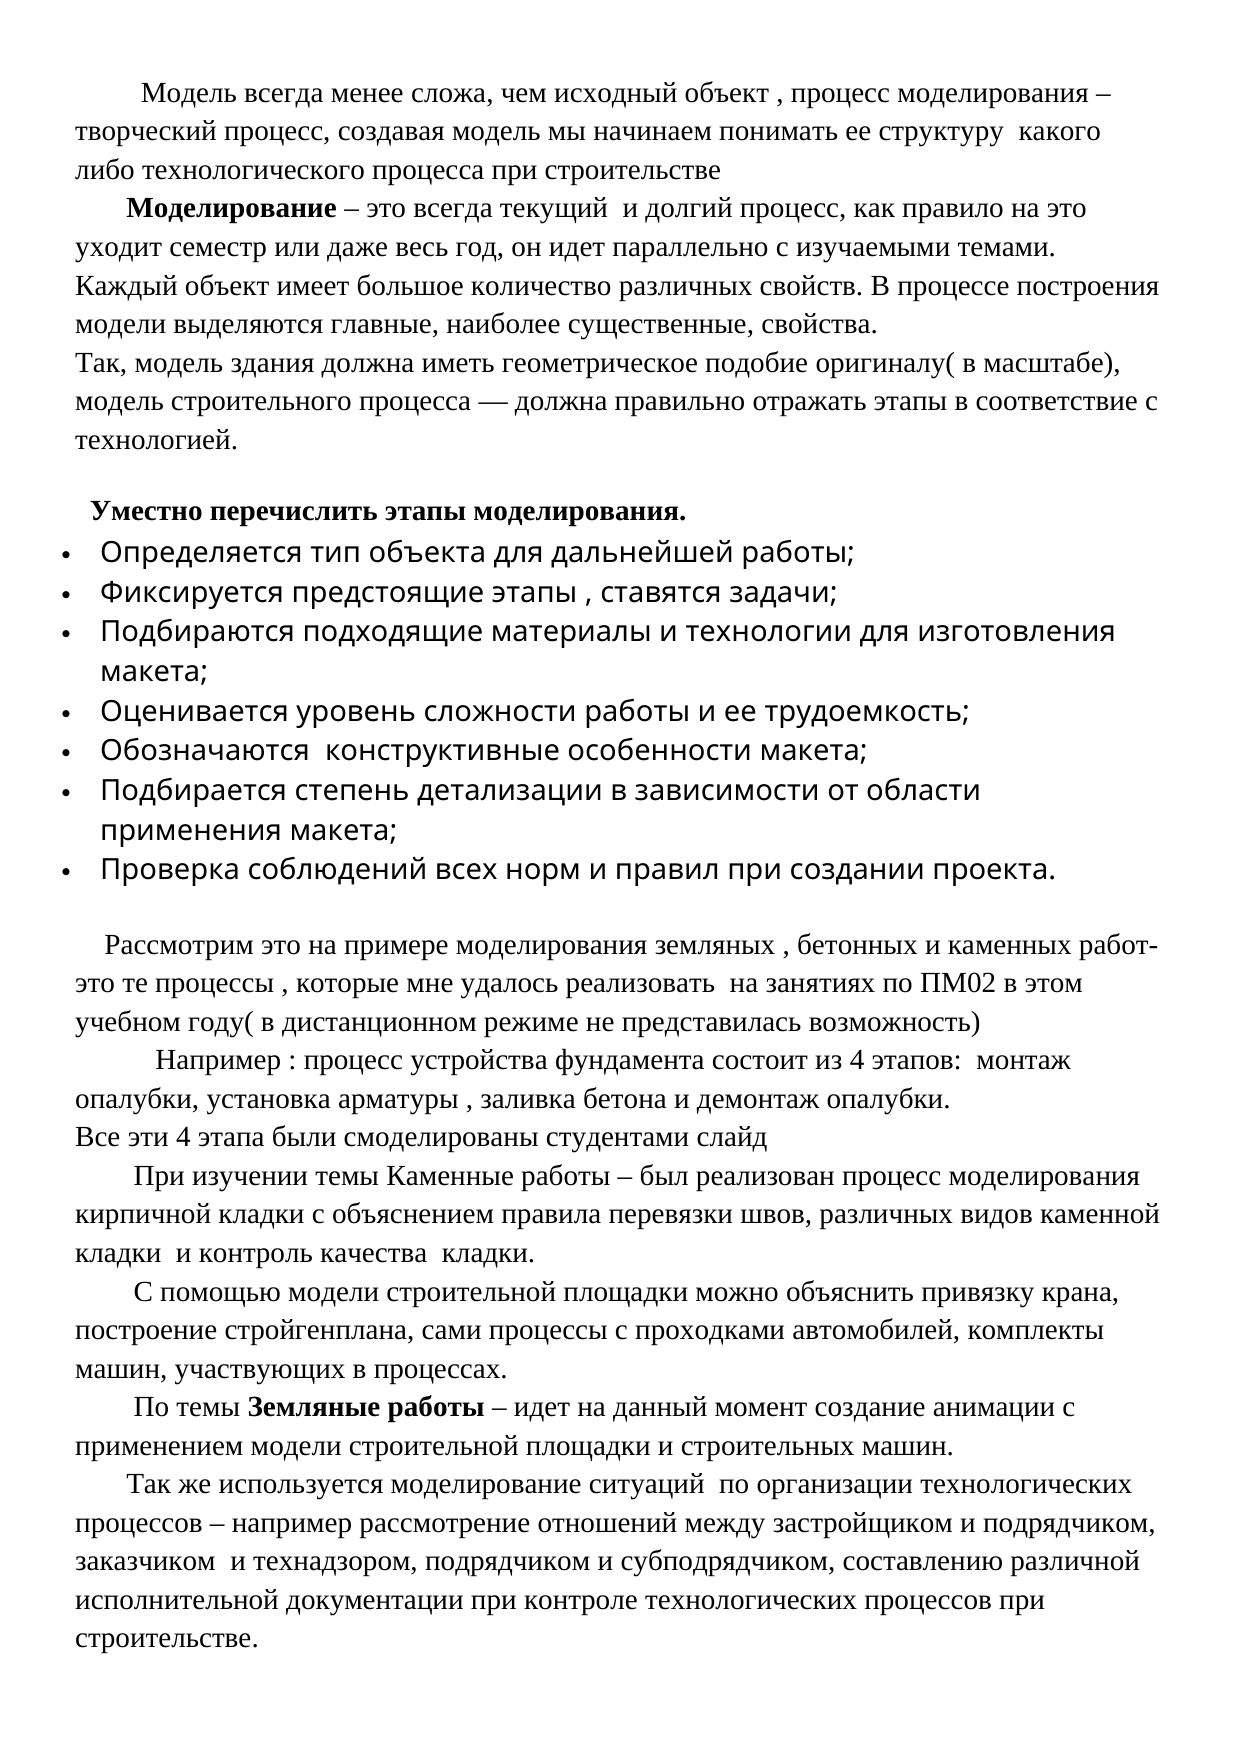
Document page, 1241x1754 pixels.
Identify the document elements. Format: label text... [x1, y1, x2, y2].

text Моделирование – это всегда текущий и долгий процесс, как правило на это уходит семестр или даже весь год, он идет параллельно с изучаемыми темами. Каждый объект имеет большое количество различных свойств. В процессе построения модели выделяются главные, наиболее существенные, свойства. [75, 191, 1165, 340]
text По темы Земляные работы – идет на данный момент создание анимации с применением модели строительной площадки и строительных машин. [75, 1389, 1165, 1461]
list Подбирается степень детализации в зависимости от области применения макета; [62, 769, 1165, 849]
list Проверка соблюдений всех норм и правил при создании проекта. [62, 849, 1165, 888]
list Оценивается уровень сложности работы и ее трудоемкость; [62, 690, 1165, 729]
text Модель всегда менее сложа, чем исходный объект , процесс моделирования – творческий процесс, создавая модель мы начинаем понимать ее структуру какого либо технологического процесса при строительстве [75, 75, 1165, 186]
text Например : процесс устройства фундамента состоит из 4 этапов: монтаж опалубки, установка арматуры , заливка бетона и демонтаж опалубки. [75, 1042, 1165, 1114]
list Подбираются подходящие материалы и технологии для изготовления макета; [62, 611, 1165, 690]
list Определяется тип объекта для дальнейшей работы; [62, 531, 1165, 571]
text Рассмотрим это на примере моделирования земляных , бетонных и каменных работ- это те процессы , которые мне удалось реализовать на занятиях по ПМ02 в этом учебном году( в дистанционном режиме не представилась возможность) [75, 927, 1165, 1037]
text Так же используется моделирование ситуаций по организации технологических процессов – например рассмотрение отношений между застройщиком и подрядчиком, заказчиком и технадзором, подрядчиком и субподрядчиком, составлению различной исполнительной документации при контроле технологических процессов при строительстве. [75, 1466, 1165, 1654]
list Фиксируется предстоящие этапы , ставятся задачи; [62, 571, 1165, 611]
text Все эти 4 этапа были смоделированы студентами слайд [75, 1119, 1165, 1153]
text Так, модель здания должна иметь геометрическое подобие оригиналу( в масштабе), модель строительного процесса — должна правильно отражать этапы в соответствие с технологией. [75, 345, 1165, 455]
text Уместно перечислить этапы моделирования. [75, 493, 1165, 526]
text При изучении темы Каменные работы – был реализован процесс моделирования кирпичной кладки с объяснением правила перевязки швов, различных видов каменной кладки и контроль качества кладки. [75, 1158, 1165, 1269]
list Обозначаются конструктивные особенности макета; [62, 729, 1165, 769]
text С помощью модели строительной площадки можно объяснить привязку крана, построение стройгенплана, сами процессы с проходками автомобилей, комплекты машин, участвующих в процессах. [75, 1274, 1165, 1384]
